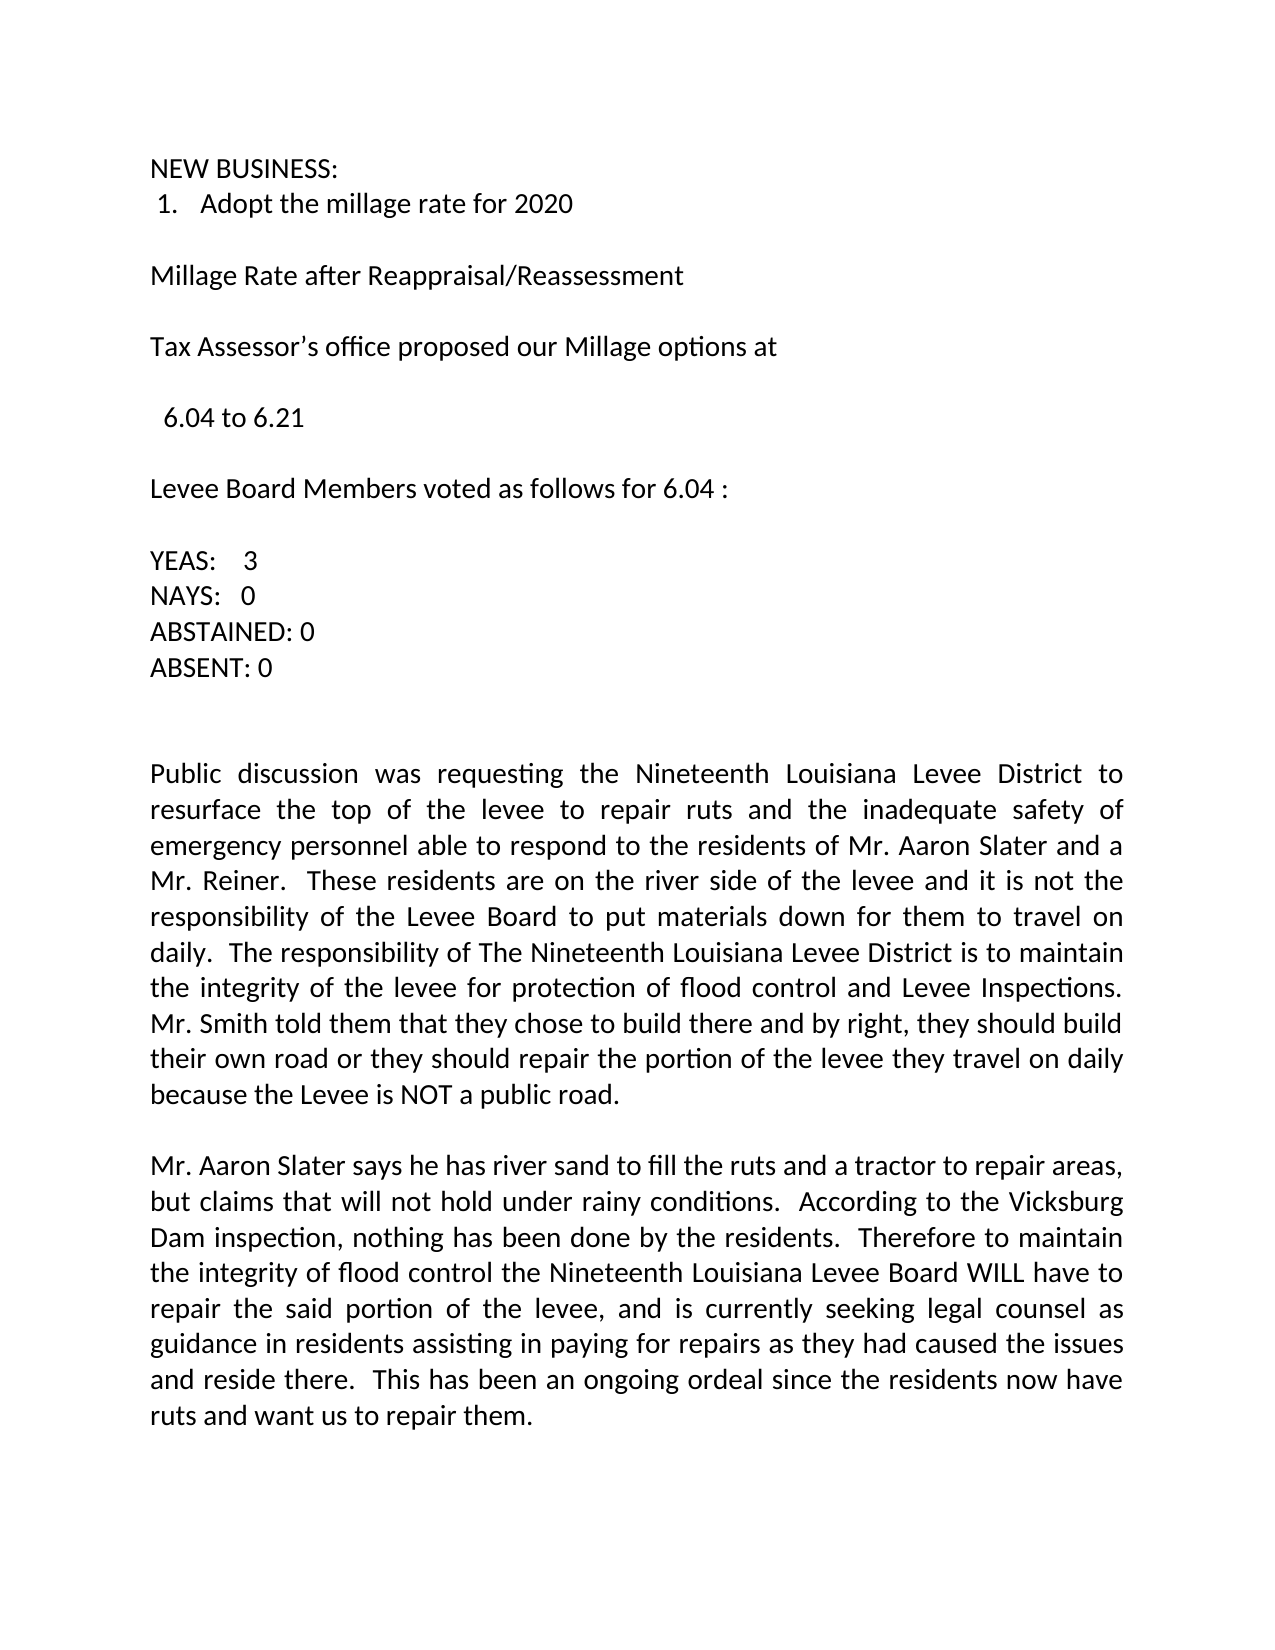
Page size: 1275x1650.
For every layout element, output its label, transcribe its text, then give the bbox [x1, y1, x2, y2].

text NAYS: 0 [150, 577, 1125, 613]
text Mr. Aaron Slater says he has river sand to fill the ruts and a tractor to repair areas, but claims that will not hold under rainy conditions. According to the Vicksburg Dam inspection, nothing has been done by the residents. Therefore to maintain the integrity of flood control the Nineteenth Louisiana Levee Board WILL have to repair the said portion of the levee, and is currently seeking legal counsel as guidance in residents assisting in paying for repairs as they had caused the issues and reside there. This has been an ongoing ordeal since the residents now have ruts and want us to repair them. [150, 1147, 1125, 1432]
text 6.04 to 6.21 [150, 399, 1125, 435]
text ABSENT: 0 [150, 649, 1125, 684]
text ABSTAINED: 0 [150, 613, 1125, 649]
text Millage Rate after Reappraisal/Reassessment [150, 257, 1125, 292]
text YEAS: 3 [150, 542, 1125, 577]
text Levee Board Members voted as follows for 6.04 : [150, 471, 1125, 506]
list Adopt the millage rate for 2020 [156, 186, 1125, 221]
text NEW BUSINESS: [150, 150, 1125, 186]
text Tax Assessor’s office proposed our Millage options at [150, 328, 1125, 364]
text Public discussion was requesting the Nineteenth Louisiana Levee District to resurface the top of the levee to repair ruts and the inadequate safety of emergency personnel able to respond to the residents of Mr. Aaron Slater and a Mr. Reiner. These residents are on the river side of the levee and it is not the responsibility of the Levee Board to put materials down for them to travel on daily. The responsibility of The Nineteenth Louisiana Levee District is to maintain the integrity of the levee for protection of flood control and Levee Inspections. Mr. Smith told them that they chose to build there and by right, they should build their own road or they should repair the portion of the levee they travel on daily because the Levee is NOT a public road. [150, 756, 1125, 1112]
